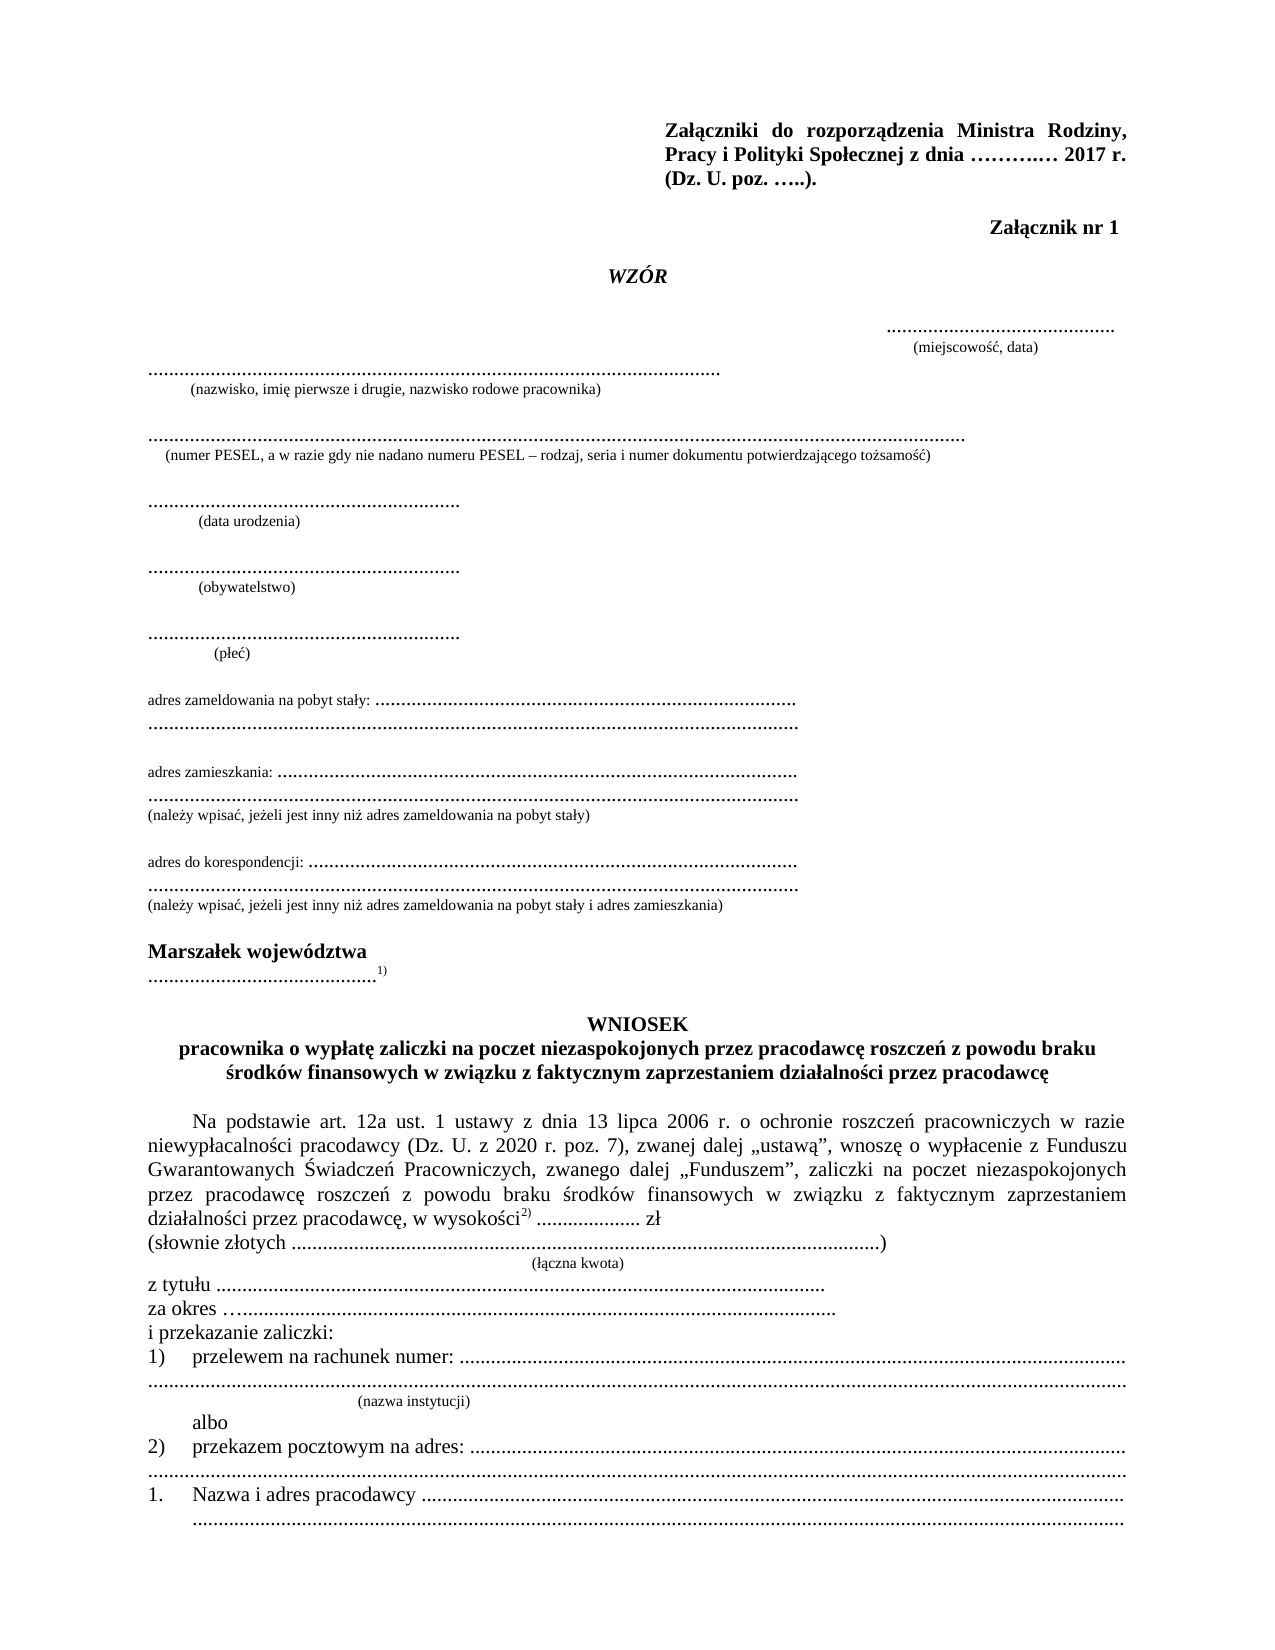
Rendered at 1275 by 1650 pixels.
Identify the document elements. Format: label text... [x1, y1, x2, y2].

text (obywatelstwo) [148, 578, 1127, 596]
text pracownika o wypłatę zaliczki na poczet niezaspokojonych przez pracodawcę roszczeń z powodu braku środków finansowych w związku z faktycznym zaprzestaniem działalności przez pracodawcę [148, 1036, 1127, 1084]
text (należy wpisać, jeżeli jest inny niż adres zameldowania na pobyt stały i adres zamieszkania) [148, 896, 738, 914]
text 1) przelewem na rachunek numer: ................................................................................................................................ [148, 1344, 1127, 1368]
text adres do korespondencji: .............................................................................................. [148, 848, 1127, 872]
text z tytułu ..................................................................................................................... [148, 1272, 1127, 1296]
text (data urodzenia) [148, 512, 1127, 529]
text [192, 1506, 1127, 1530]
text za okres ….................................................................................................................. [148, 1296, 1127, 1320]
text (płeć) [148, 644, 1127, 662]
text (słownie złotych .................................................................................................................) [148, 1229, 1127, 1254]
text 1. Nazwa i adres pracodawcy ....................................................................................................................................... [148, 1482, 1127, 1506]
text Załącznik nr 1 [989, 215, 1127, 239]
text adres zamieszkania: .................................................................................................... [148, 758, 1127, 782]
text (miejscowość, data) [886, 337, 1127, 355]
text ............................................................................................................................................................. [148, 421, 1127, 446]
text Załączniki do rozporządzenia Ministra Rodziny, Pracy i Polityki Społecznej z dnia ……….… 2017 r. (Dz. U. poz. …..). [664, 118, 1127, 190]
text ............................................................ [148, 487, 1127, 512]
text ............................................................................................................................................................................................ [148, 1368, 1127, 1392]
text WZÓR [148, 264, 1127, 288]
text Na podstawie art. 12a ust. 1 ustawy z dnia 13 lipca 2006 r. o ochronie roszczeń pracowniczych w razie niewypłacalności pracodawcy (Dz. U. z 2020 r. poz. 7), zwanej dalej „ustawą”, wnoszę o wypłacenie z Funduszu Gwarantowanych Świadczeń Pracowniczych, zwanego dalej „Funduszem”, zaliczki na poczet niezaspokojonych przez pracodawcę roszczeń z powodu braku środków finansowych w związku z faktycznym zaprzestaniem działalności przez pracodawcę, w wysokości2) .................... zł [148, 1109, 1127, 1229]
text i przekazanie zaliczki: [148, 1320, 1127, 1344]
text (nazwa instytucji) [148, 1392, 1127, 1410]
text .............................................................................................................. [148, 355, 1127, 379]
text ............................................1) [148, 963, 1127, 987]
text ............................................ [886, 313, 1127, 337]
text albo [192, 1410, 1127, 1434]
text 2) przekazem pocztowym na adres: .............................................................................................................................. [148, 1434, 1127, 1458]
text ............................................................................................................................. [148, 872, 1127, 896]
text (nazwisko, imię pierwsze i drugie, nazwisko rodowe pracownika) [148, 379, 1127, 397]
text ............................................................................................................................. [148, 710, 1127, 734]
text ............................................................................................................................................................................................ [148, 1458, 1127, 1482]
text ............................................................ [148, 553, 1127, 578]
text ............................................................ [148, 619, 1127, 644]
text (łączna kwota) [148, 1254, 1127, 1272]
text Marszałek województwa [148, 939, 1127, 963]
text (należy wpisać, jeżeli jest inny niż adres zameldowania na pobyt stały) [148, 806, 1127, 824]
text adres zameldowania na pobyt stały: ................................................................................. [148, 686, 1127, 710]
text ............................................................................................................................. [148, 782, 1127, 806]
text WNIOSEK [148, 1012, 1127, 1036]
text (numer PESEL, a w razie gdy nie nadano numeru PESEL – rodzaj, seria i numer dokumentu potwierdzającego tożsamość) [165, 446, 1127, 463]
